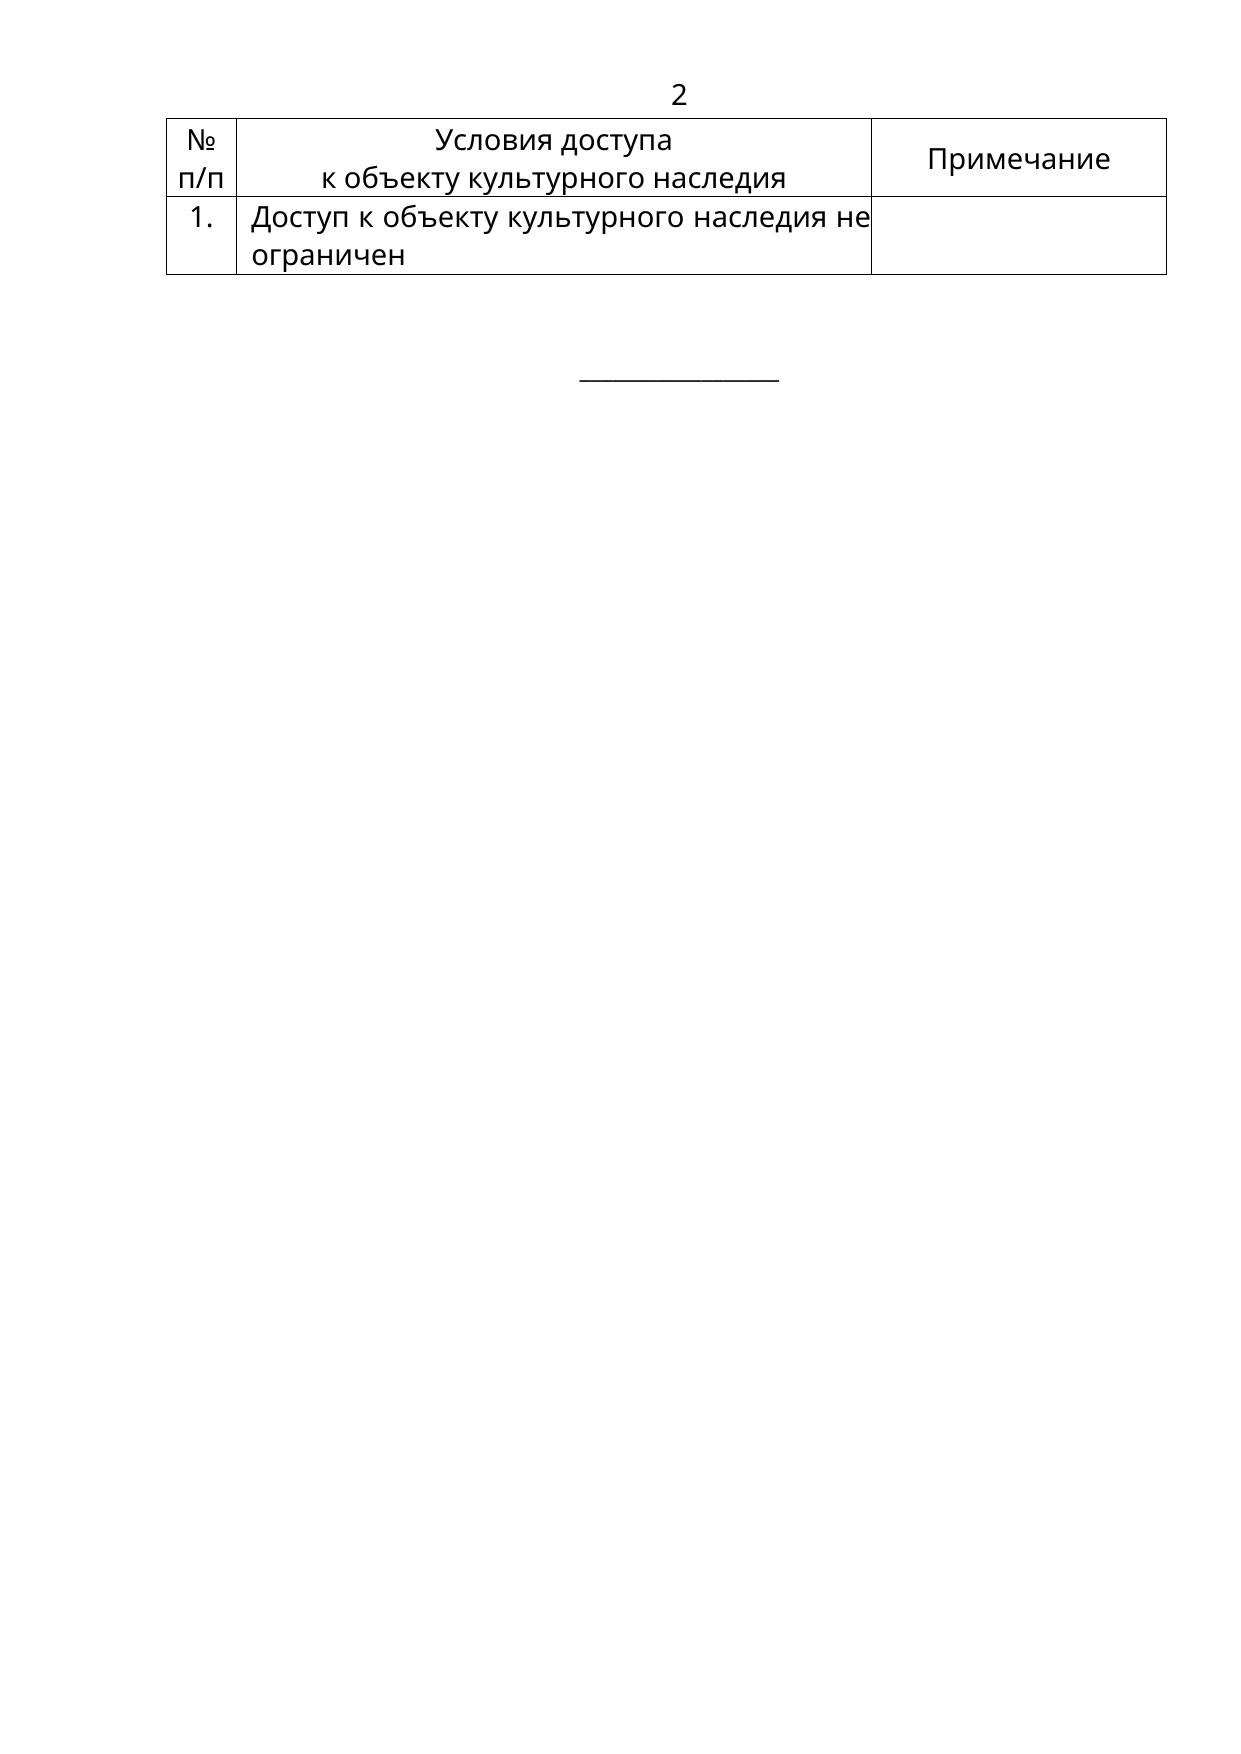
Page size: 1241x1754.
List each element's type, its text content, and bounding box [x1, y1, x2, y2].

table_header Условия доступа к объекту культурного наследия [237, 119, 871, 196]
table_cell Доступ к объекту культурного наследия не ограничен [237, 197, 871, 274]
table_cell 1. [167, 197, 236, 274]
table_header Примечание [872, 119, 1166, 196]
table_cell [872, 197, 1166, 274]
text __________________ [177, 352, 1181, 385]
table_header № п/п [167, 119, 236, 196]
